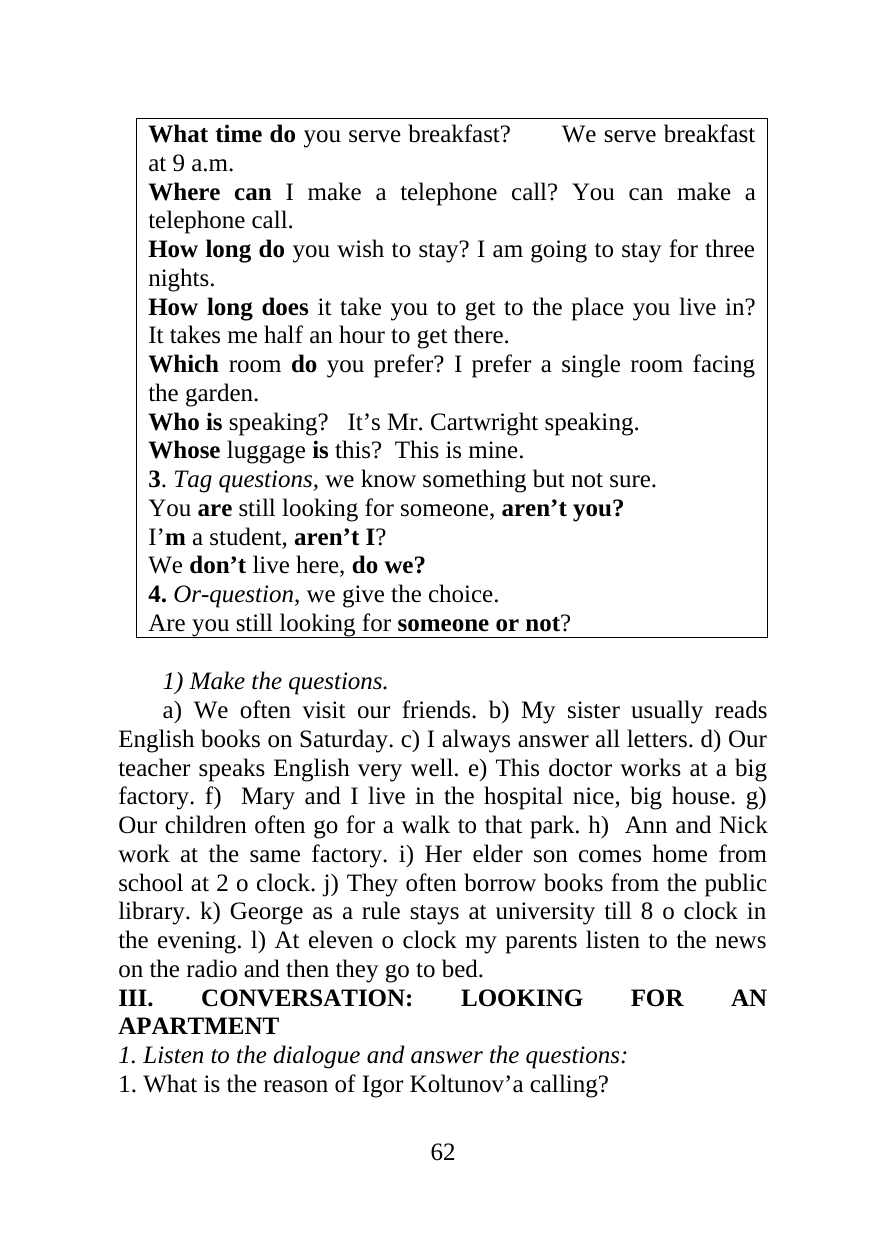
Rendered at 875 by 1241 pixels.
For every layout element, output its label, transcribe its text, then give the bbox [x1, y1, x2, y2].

text 1) Make the questions. [118, 666, 768, 695]
text 1. What is the reason of Igor Koltunov’a calling? [118, 1069, 768, 1098]
text a) We often visit our friends. b) My sister usually reads English books on Saturday. c) I always answer all letters. d) Our teacher speaks English very well. e) This doctor works at a big factory. f) Mary and I live in the hospital nice, big house. g) Our children often go for a walk to that park. h) Ann and Nick work at the same factory. i) Her elder son comes home from school at 2 o clock. j) They often borrow books from the public library. k) George as a rule stays at university till 8 o clock in the evening. l) At eleven o clock my parents listen to the news on the radio and then they go to bed. [118, 695, 768, 983]
text III. CONVERSATION: LOOKING FOR AN APARTMENT [118, 983, 768, 1040]
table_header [137, 119, 767, 637]
text 1. Listen to the dialogue and answer the questions: [118, 1040, 768, 1069]
